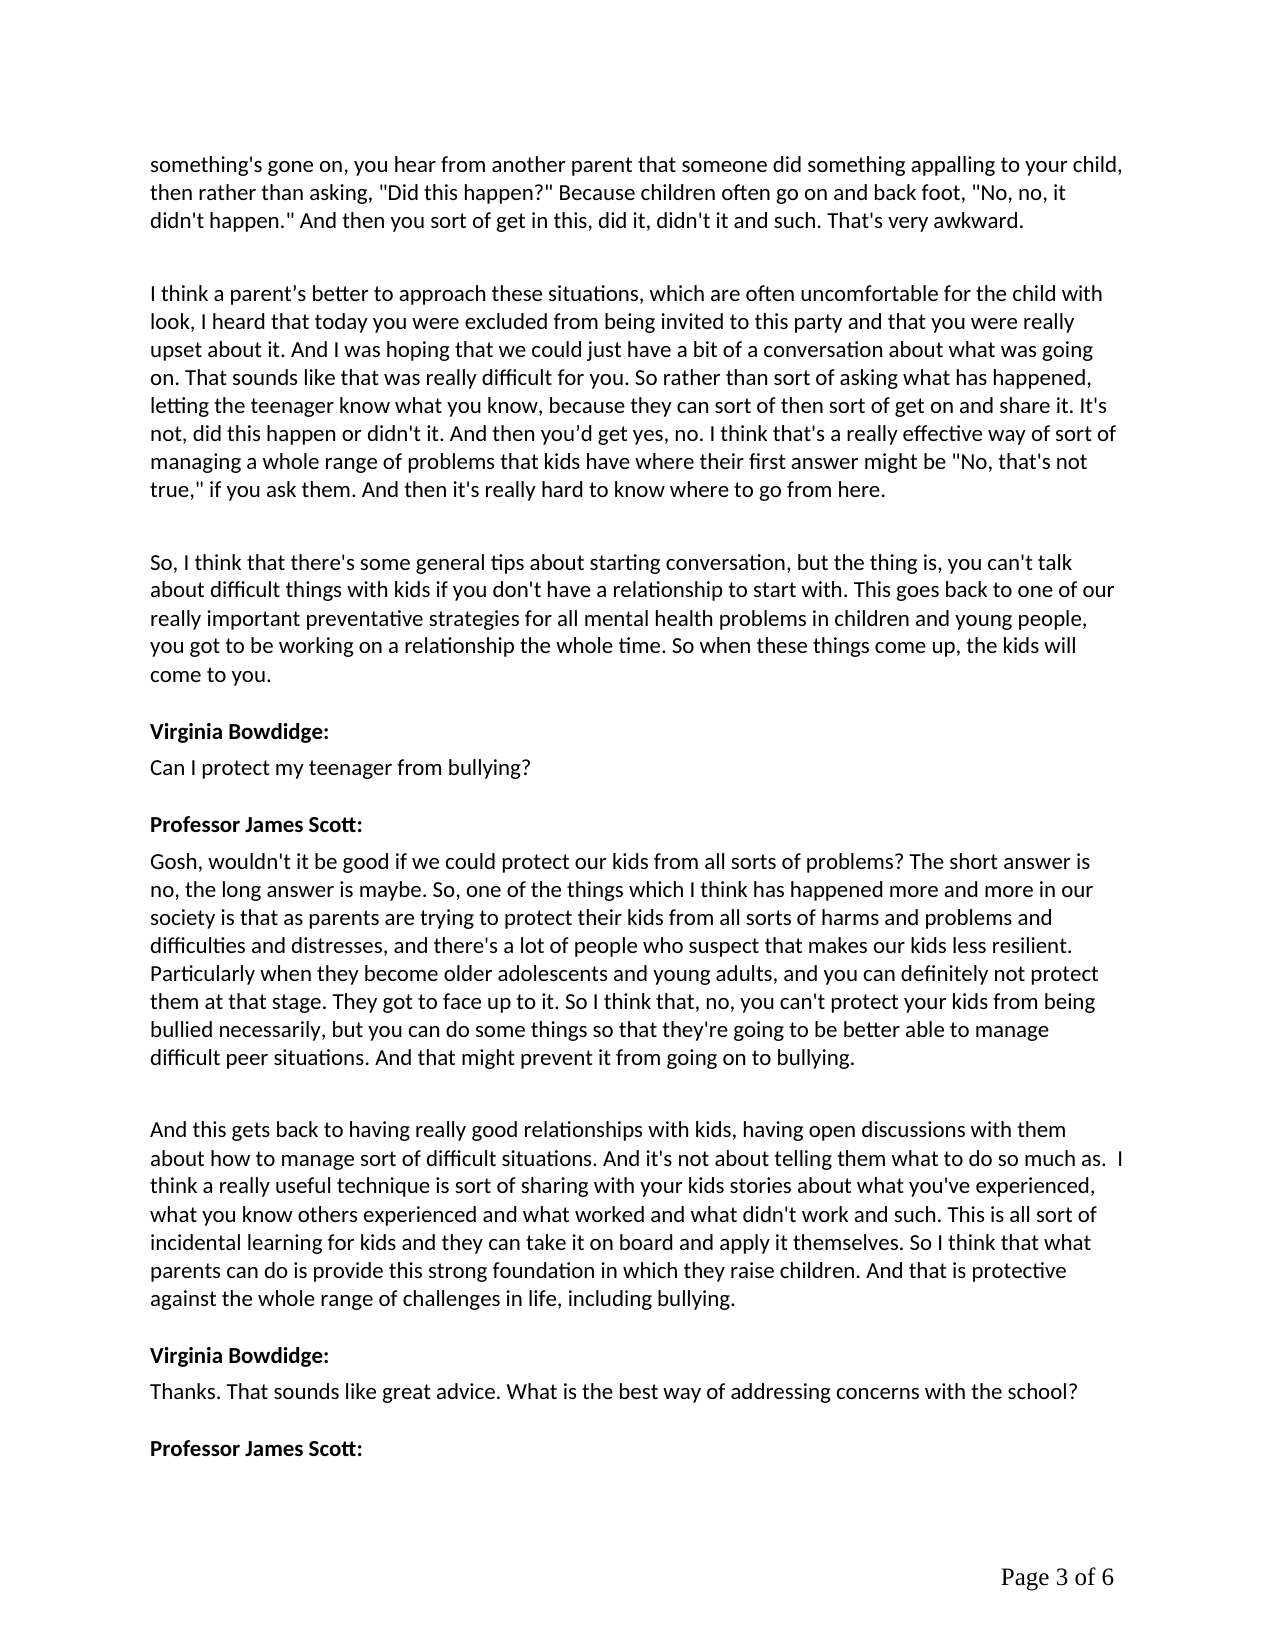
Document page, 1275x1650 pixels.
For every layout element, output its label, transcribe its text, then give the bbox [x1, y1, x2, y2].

text Can I protect my teenager from bullying? [150, 753, 1125, 781]
text Virginia Bowdidge: [150, 717, 1125, 745]
text So, I think that there's some general tips about starting conversation, but the thing is, you can't talk about difficult things with kids if you don't have a relationship to start with. This goes back to one of our really important preventative strategies for all mental health problems in children and young people, you got to be working on a relationship the whole time. So when these things come up, the kids will come to you. [150, 548, 1125, 688]
text And this gets back to having really good relationships with kids, having open discussions with them about how to manage sort of difficult situations. And it's not about telling them what to do so much as. I think a really useful technique is sort of sharing with your kids stories about what you've experienced, what you know others experienced and what worked and what didn't work and such. This is all sort of incidental learning for kids and they can take it on board and apply it themselves. So I think that what parents can do is provide this strong foundation in which they raise children. And that is protective against the whole range of challenges in life, including bullying. [150, 1116, 1125, 1312]
text Virginia Bowdidge: [150, 1341, 1125, 1369]
text Professor James Scott: [150, 1434, 1125, 1462]
text Thanks. That sounds like great advice. What is the best way of addressing concerns with the school? [150, 1377, 1125, 1405]
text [150, 150, 1125, 234]
text Gosh, wouldn't it be good if we could protect our kids from all sorts of problems? The short answer is no, the long answer is maybe. So, one of the things which I think has happened more and more in our society is that as parents are trying to protect their kids from all sorts of harms and problems and difficulties and distresses, and there's a lot of people who suspect that makes our kids less resilient. Particularly when they become older adolescents and young adults, and you can definitely not protect them at that stage. They got to face up to it. So I think that, no, you can't protect your kids from being bullied necessarily, but you can do some things so that they're going to be better able to manage difficult peer situations. And that might prevent it from going on to bullying. [150, 847, 1125, 1071]
text I think a parent’s better to approach these situations, which are often uncomfortable for the child with look, I heard that today you were excluded from being invited to this party and that you were really upset about it. And I was hoping that we could just have a bit of a conversation about what was going on. That sounds like that was really difficult for you. So rather than sort of asking what has happened, letting the teenager know what you know, because they can sort of then sort of get on and share it. It's not, did this happen or didn't it. And then you’d get yes, no. I think that's a really effective way of sort of managing a whole range of problems that kids have where their first answer might be "No, that's not true," if you ask them. And then it's really hard to know where to go from here. [150, 279, 1125, 503]
text Professor James Scott: [150, 810, 1125, 838]
